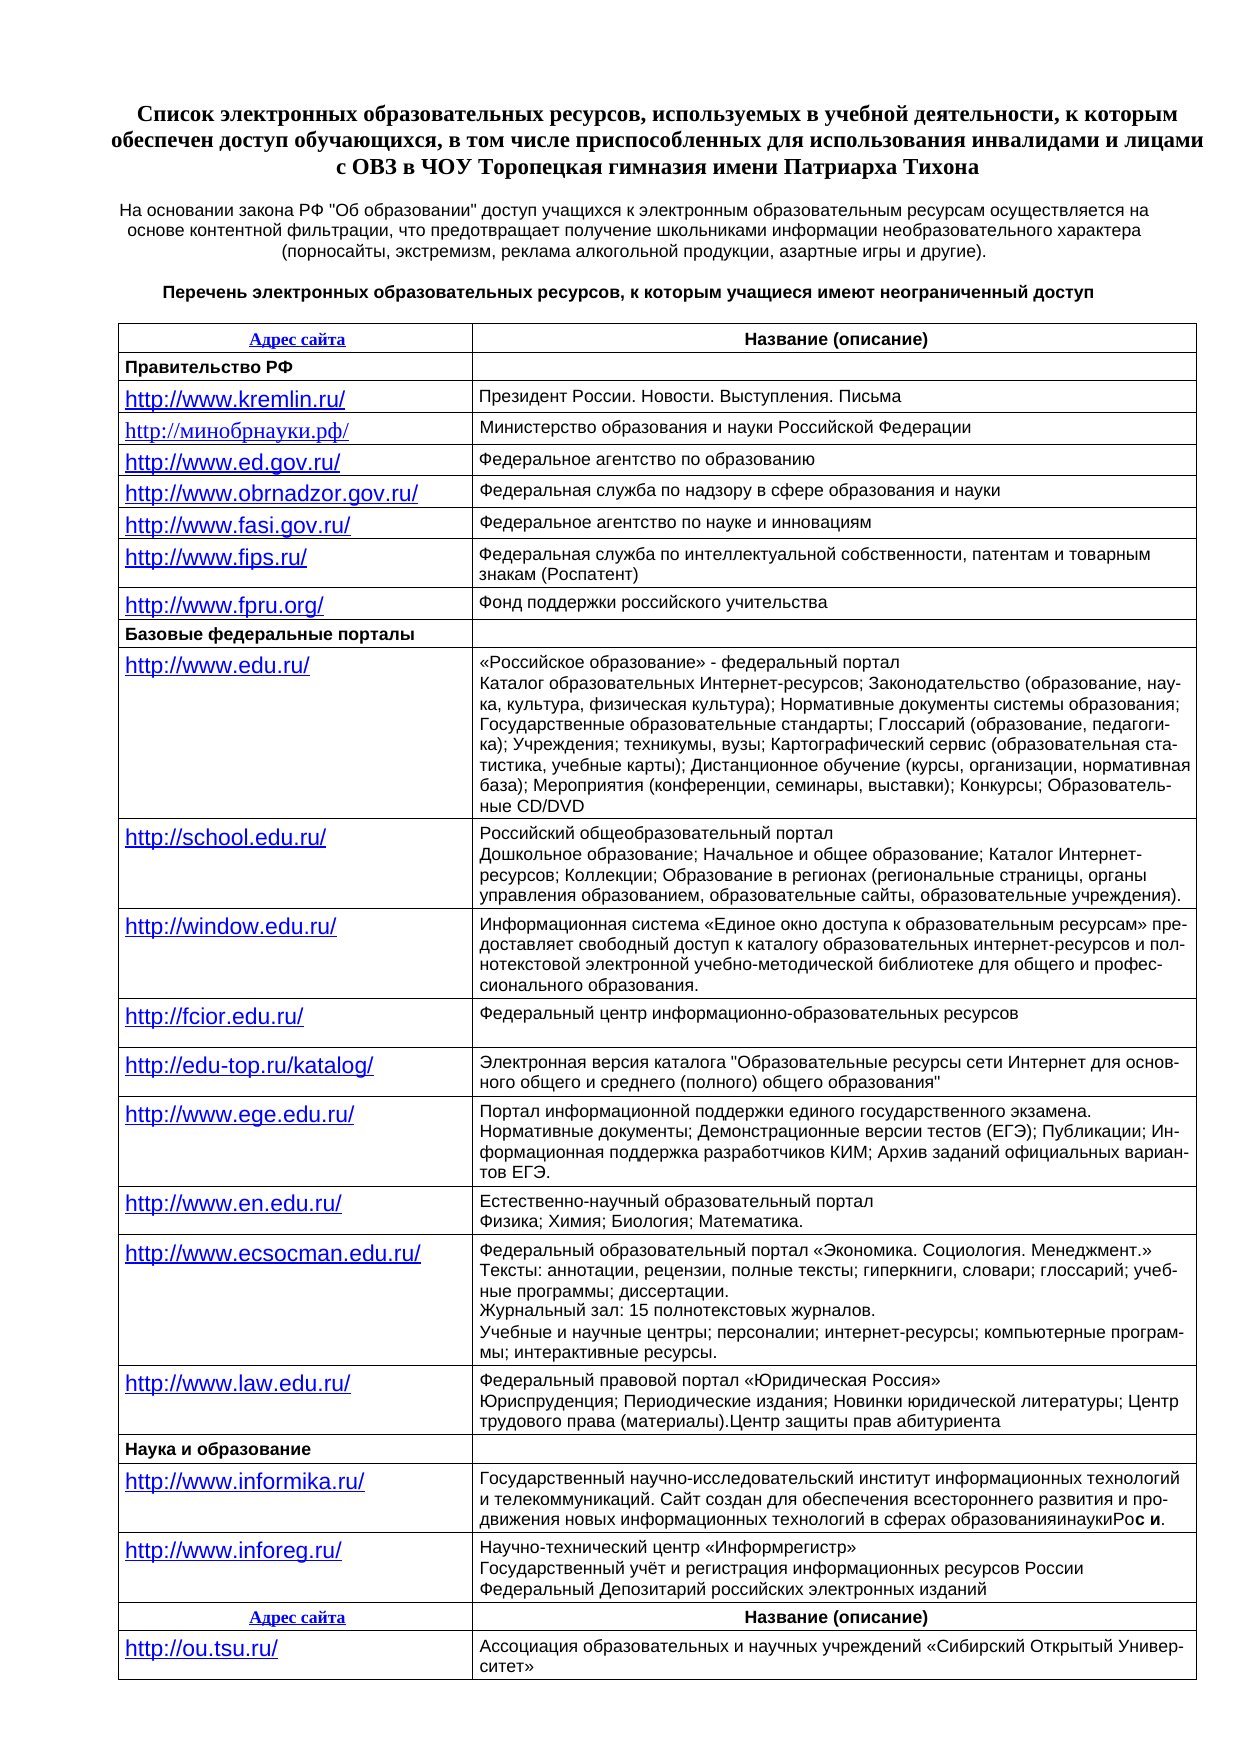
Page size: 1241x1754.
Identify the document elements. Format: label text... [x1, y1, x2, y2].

table_cell Федеральное агентство по науке и инновациям [473, 508, 1196, 538]
table_cell http://www.law.edu.ru/ [119, 1366, 472, 1434]
table_cell Наука и образование [119, 1435, 472, 1463]
table_cell http://www.kremlin.ru/ [119, 381, 472, 412]
table_cell «Российское образование» - федеральный портал Каталог образовательных Интернет-ресурсов; Законодательство (образование, нау- ка, культура, физическая культура); Нормативные документы системы образования; Государственные образовательные стандарты; Глоссарий (образование, педагоги- ка); Учреждения; техникумы, вузы; Картографический сервис (образовательная ста- тистика, учебные карты); Дистанционное обучение (курсы, организации, нормативная база); Мероприятия (конференции, семинары, выставки); Конкурсы; Образователь- ные CD/DVD [473, 648, 1196, 818]
table_cell http://минобрнауки.рф/ [119, 413, 472, 443]
table_header Название (описание) [473, 324, 1196, 352]
table_cell Базовые федеральные порталы [119, 620, 472, 647]
table_cell Фонд поддержки российского учительства [473, 588, 1196, 618]
table_cell Российский общеобразовательный портал Дошкольное образование; Начальное и общее образование; Каталог Интернет- ресурсов; Коллекции; Образование в регионах (региональные страницы, органы управления образованием, образовательные сайты, образовательные учреждения). [473, 819, 1196, 908]
table_cell Федеральный образовательный портал «Экономика. Социология. Менеджмент.» Тексты: аннотации, рецензии, полные тексты; гиперкниги, словари; глоссарий; учеб- ные программы; диссертации. Журнальный зал: 15 полнотекстовых журналов. Учебные и научные центры; персоналии; интернет-ресурсы; компьютерные програм- мы; интерактивные ресурсы. [473, 1235, 1196, 1365]
table_cell Портал информационной поддержки единого государственного экзамена. Нормативные документы; Демонстрационные версии тестов (ЕГЭ); Публикации; Ин- формационная поддержка разработчиков КИМ; Архив заданий официальных вариан- тов ЕГЭ. [473, 1097, 1196, 1186]
table_cell http://www.edu.ru/ [119, 648, 472, 818]
table_cell Информационная система «Единое окно доступа к образовательным ресурсам» пре- доставляет свободный доступ к каталогу образовательных интернет-ресурсов и пол- нотекстовой электронной учебно-методической библиотеке для общего и профес- сионального образования. [473, 909, 1196, 998]
table_cell Правительство РФ [119, 353, 472, 380]
text Перечень электронных образовательных ресурсов, к которым учащиеся имеют неограниченный доступ [117, 282, 1140, 302]
table_cell http://www.ed.gov.ru/ [119, 445, 472, 475]
text На основании закона РФ "Об образовании" доступ учащихся к электронным образовательным ресурсам осуществляется на основе контентной фильтрации, что предотвращает получение школьниками информации необразовательного характера (порносайты, экстремизм, реклама алкогольной продукции, азартные игры и другие). [117, 200, 1152, 261]
table_cell http://www.obrnadzor.gov.ru/ [119, 476, 472, 507]
table_cell http://www.ecsocman.edu.ru/ [119, 1235, 472, 1365]
table_cell Федеральный центр информационно-образовательных ресурсов [473, 999, 1196, 1047]
table_cell [473, 620, 1196, 647]
table_cell Федеральное агентство по образованию [473, 445, 1196, 475]
table_cell Федеральная служба по интеллектуальной собственности, патентам и товарным знакам (Роспатент) [473, 539, 1196, 587]
table_cell Федеральная служба по надзору в сфере образования и науки [473, 476, 1196, 507]
text Список электронных образовательных ресурсов, используемых в учебной деятельности, к которым обеспечен доступ обучающихся, в том числе приспособленных для использования инвалидами и лицами с ОВЗ в ЧОУ Торопецкая гимназия имени Патриарха Тихона [106, 100, 1209, 179]
table_cell http://www.fpru.org/ [119, 588, 472, 618]
table_cell http://ou.tsu.ru/ [119, 1631, 472, 1679]
table_cell [473, 1435, 1196, 1463]
table_cell http://fcior.edu.ru/ [119, 999, 472, 1047]
table_cell http://www.ege.edu.ru/ [119, 1097, 472, 1186]
table_cell Естественно-научный образовательный портал Физика; Химия; Биология; Математика. [473, 1187, 1196, 1234]
table_header Адрес сайта [119, 324, 472, 352]
table_cell Название (описание) [473, 1603, 1196, 1630]
table_cell Президент России. Новости. Выступления. Письма [473, 381, 1196, 412]
table_cell Ассоциация образовательных и научных учреждений «Сибирский Открытый Универ- ситет» [473, 1631, 1196, 1679]
table_cell Электронная версия каталога "Образовательные ресурсы сети Интернет для основ- ного общего и среднего (полного) общего образования" [473, 1048, 1196, 1096]
table_cell Научно-технический центр «Информрегистр» Государственный учёт и регистрация информационных ресурсов России Федеральный Депозитарий российских электронных изданий [473, 1533, 1196, 1602]
table_cell http://www.fips.ru/ [119, 539, 472, 587]
table_cell Государственный научно-исследовательский институт информационных технологий и телекоммуникаций. Сайт создан для обеспечения всестороннего развития и про- движения новых информационных технологий в сферах образованияинаукиРос и. [473, 1464, 1196, 1532]
table_cell http://www.fasi.gov.ru/ [119, 508, 472, 538]
table_cell http://window.edu.ru/ [119, 909, 472, 998]
table_cell http://www.en.edu.ru/ [119, 1187, 472, 1234]
table_cell Министерство образования и науки Российской Федерации [473, 413, 1196, 443]
table_cell [473, 353, 1196, 380]
table_cell http://www.informika.ru/ [119, 1464, 472, 1532]
table_cell Адрес сайта [119, 1603, 472, 1630]
table_cell http://edu-top.ru/katalog/ [119, 1048, 472, 1096]
table_cell http://school.edu.ru/ [119, 819, 472, 908]
table_cell http://www.inforeg.ru/ [119, 1533, 472, 1602]
table_cell Федеральный правовой портал «Юридическая Россия» Юриспруденция; Периодические издания; Новинки юридической литературы; Центр трудового права (материалы).Центр защиты прав абитуриента [473, 1366, 1196, 1434]
